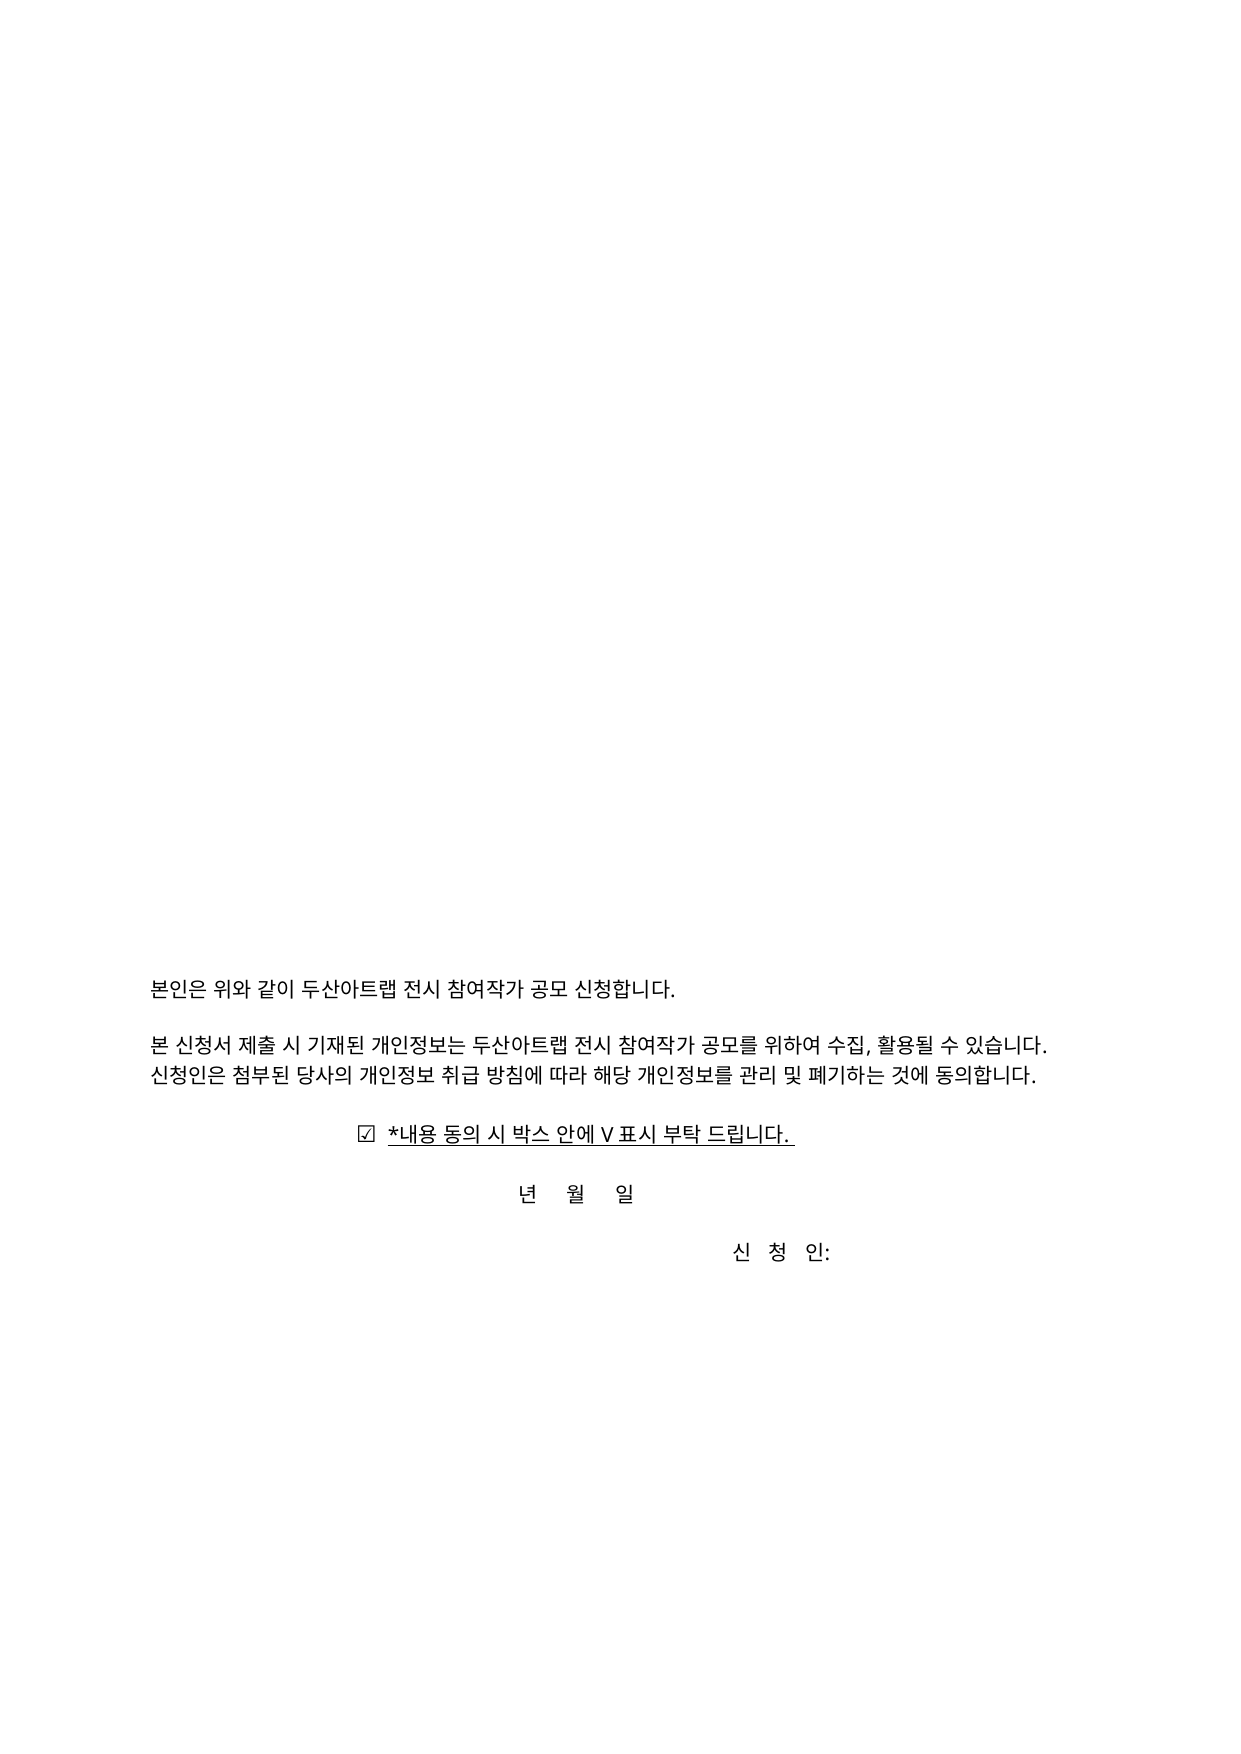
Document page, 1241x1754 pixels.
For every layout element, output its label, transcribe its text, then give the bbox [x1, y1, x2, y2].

text 본인은 위와 같이 두산아트랩 전시 참여작가 공모 신청합니다. [150, 973, 1090, 1004]
text 신 청 인: [567, 1237, 1154, 1267]
text 년 월 일 [150, 1178, 1090, 1208]
text ☑ *내용 동의 시 박스 안에 V 표시 부탁 드립니다. [150, 1118, 1090, 1149]
text 본 신청서 제출 시 기재된 개인정보는 두산아트랩 전시 참여작가 공모를 위하여 수집, 활용될 수 있습니다. 신청인은 첨부된 당사의 개인정보 취급 방침에 따라 해당 개인정보를 관리 및 폐기하는 것에 동의합니다. [150, 1029, 1090, 1090]
